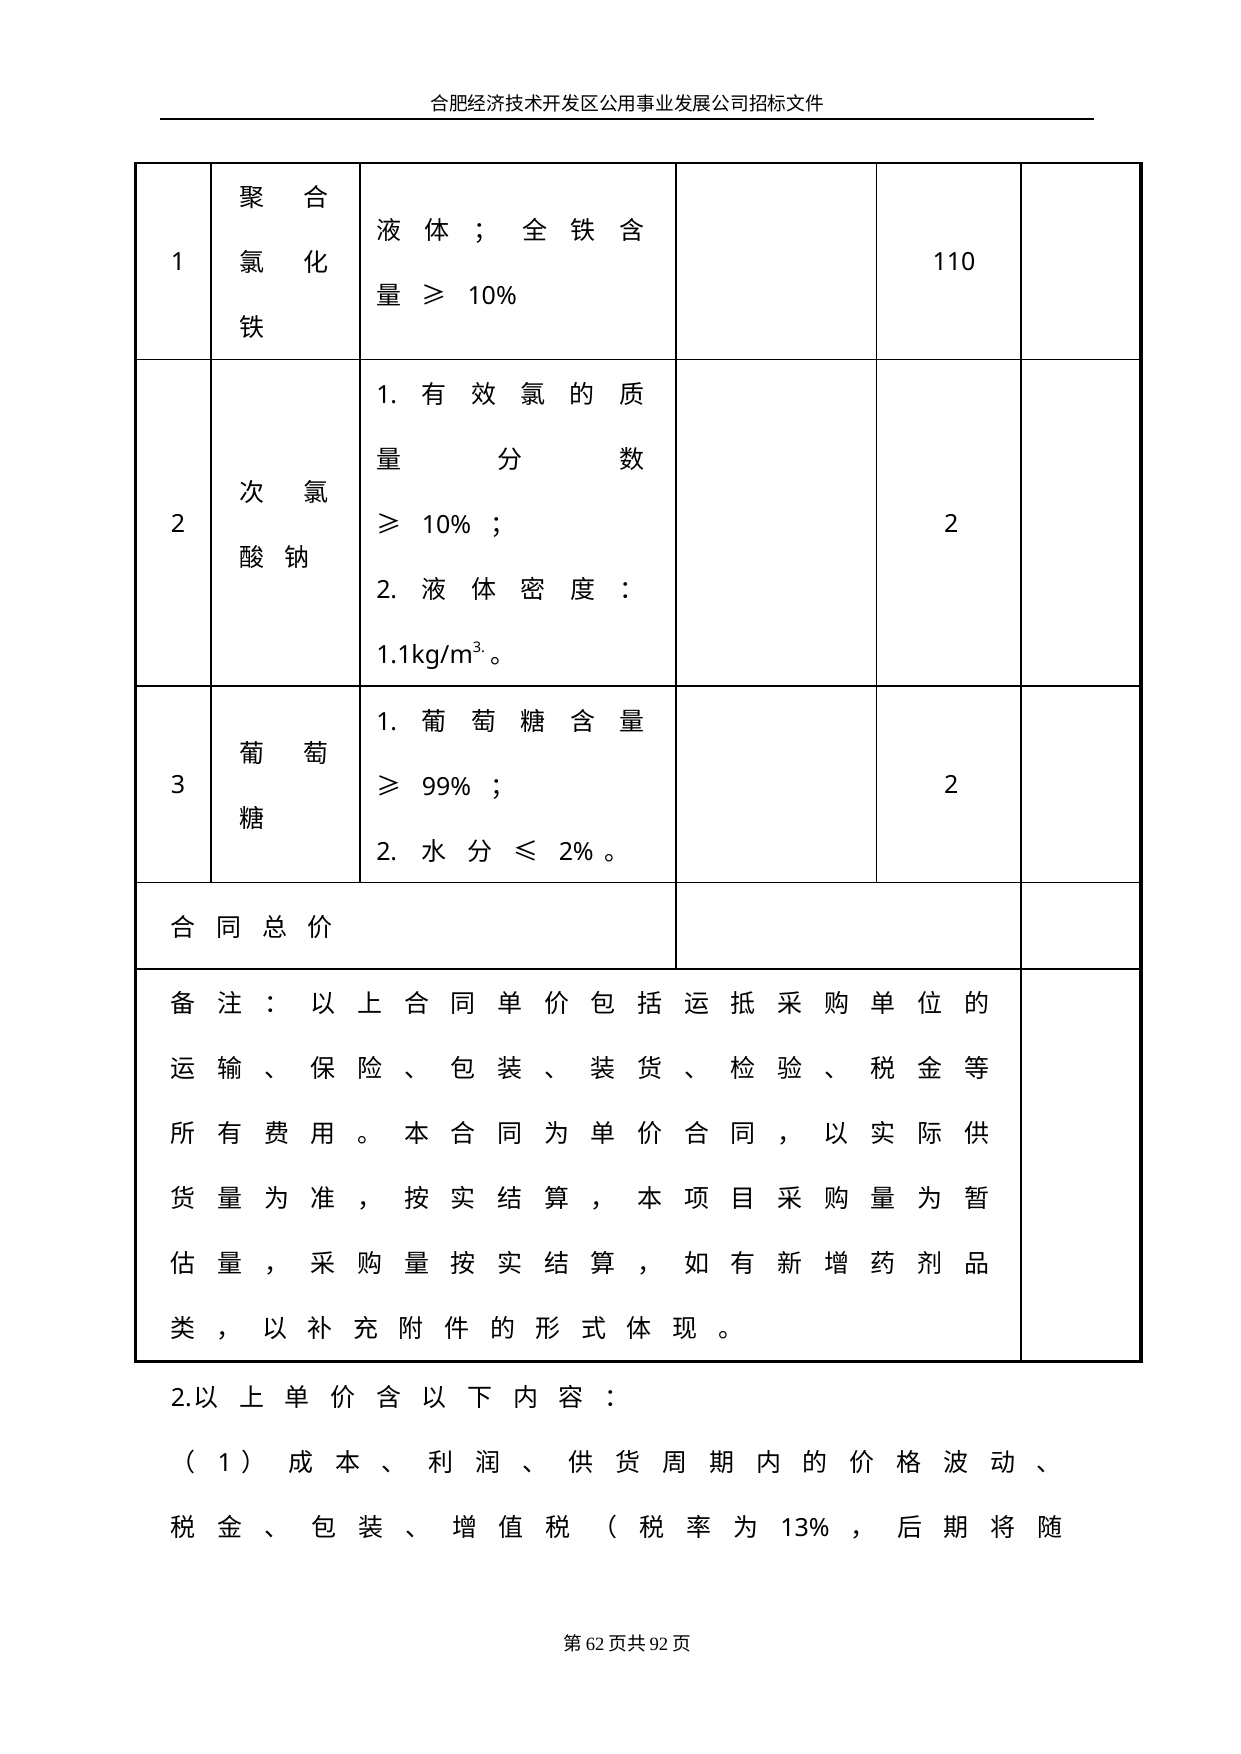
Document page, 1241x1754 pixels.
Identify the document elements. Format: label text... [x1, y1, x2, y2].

table_cell 110 [877, 164, 1020, 358]
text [171, 1428, 1083, 1558]
table_cell 次氯酸钠 [212, 360, 359, 685]
table_cell [1022, 360, 1139, 685]
table_cell [1022, 687, 1139, 882]
table_cell [677, 883, 1020, 968]
table_cell [677, 687, 876, 882]
table_cell 1 [137, 164, 210, 358]
table_cell 葡萄糖 [212, 687, 359, 882]
table_cell 2 [137, 360, 210, 685]
table_cell [1022, 883, 1139, 968]
table_cell 合同总价 [137, 883, 675, 968]
table_cell 有效氯的质量分数≥10%； 液体密度：1.1kg/m3.。 [361, 360, 675, 685]
table_cell 聚合氯化铁 [212, 164, 359, 358]
table_cell 2 [877, 360, 1020, 685]
table_cell [677, 164, 876, 358]
table_cell 备注：以上合同单价包括运抵采购单位的运输、保险、包装、装货、检验、税金等所有费用。本合同为单价合同，以实际供货量为准，按实结算，本项目采购量为暂估量，采购量按实结算，如有新增药剂品类，以补充附件的形式体现。 [137, 970, 1020, 1359]
text 2.以上单价含以下内容： [171, 1363, 1083, 1428]
table_cell 葡萄糖含量≥99%； 水分≤2%。 [361, 687, 675, 882]
table_cell 2 [877, 687, 1020, 882]
table_cell 液体；全铁含量≥10% [361, 164, 675, 358]
table_cell [677, 360, 876, 685]
table_cell 3 [137, 687, 210, 882]
table_cell [1022, 970, 1139, 1359]
table_cell [1022, 164, 1139, 358]
